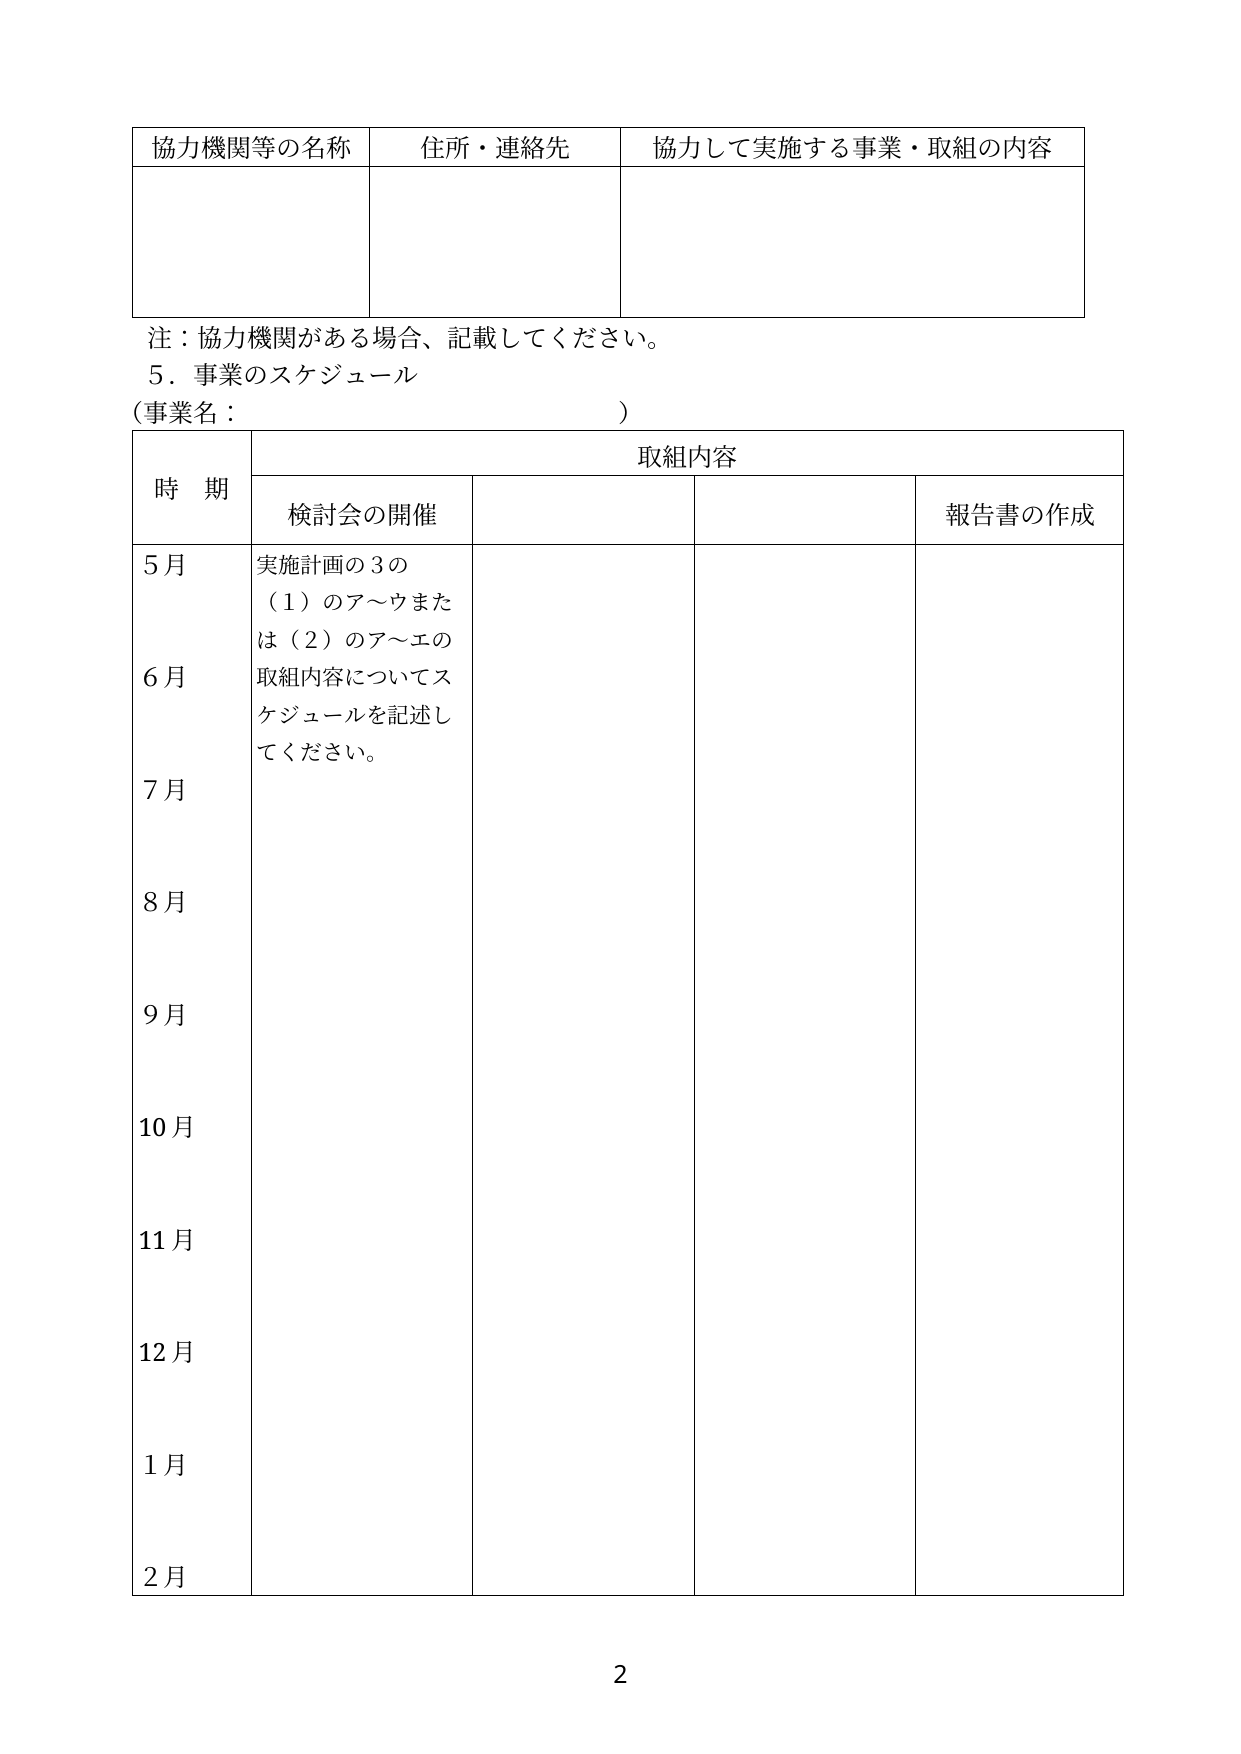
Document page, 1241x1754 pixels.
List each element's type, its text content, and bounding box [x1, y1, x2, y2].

table_cell [695, 545, 915, 1595]
table_header 住所・連絡先 [370, 128, 620, 166]
table_header 協力機関等の名称 [133, 128, 369, 166]
text （事業名： ） [118, 393, 1122, 430]
text 注：協力機関がある場合、記載してください。 [147, 318, 1122, 355]
table_cell 報告書の作成 [916, 476, 1123, 544]
table_cell [695, 476, 915, 544]
table_cell [473, 545, 694, 1595]
table_cell [916, 545, 1123, 1595]
table_cell [133, 167, 369, 317]
table_header 時 期 [133, 431, 251, 544]
table_cell 検討会の開催 [252, 476, 472, 544]
text ５．事業のスケジュール [118, 355, 1122, 393]
table_header 取組内容 [252, 431, 1123, 475]
table_cell [473, 476, 694, 544]
table_cell [621, 167, 1084, 317]
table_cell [133, 545, 251, 1595]
table_header 協力して実施する事業・取組の内容 [621, 128, 1084, 166]
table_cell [252, 545, 472, 1595]
table_cell [370, 167, 620, 317]
